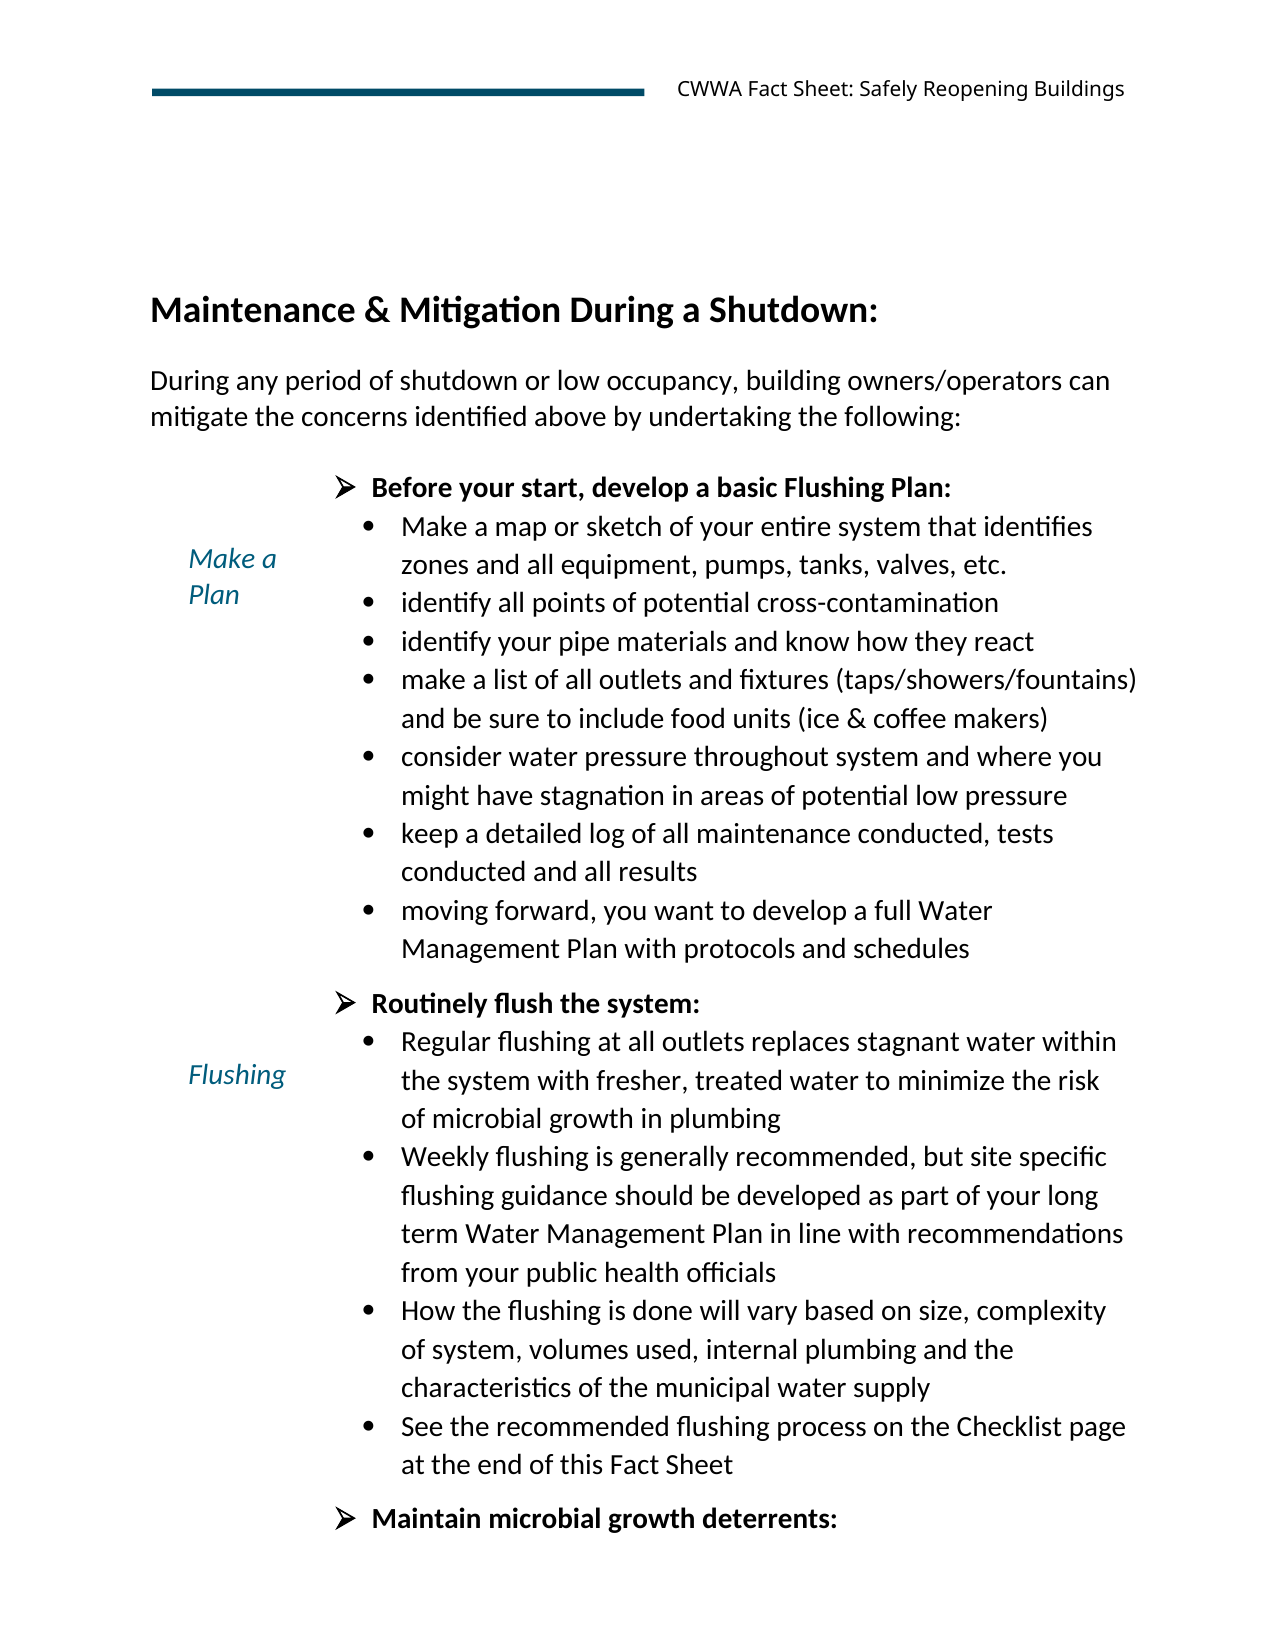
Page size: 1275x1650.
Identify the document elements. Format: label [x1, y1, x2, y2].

table_cell [150, 133, 1154, 1548]
